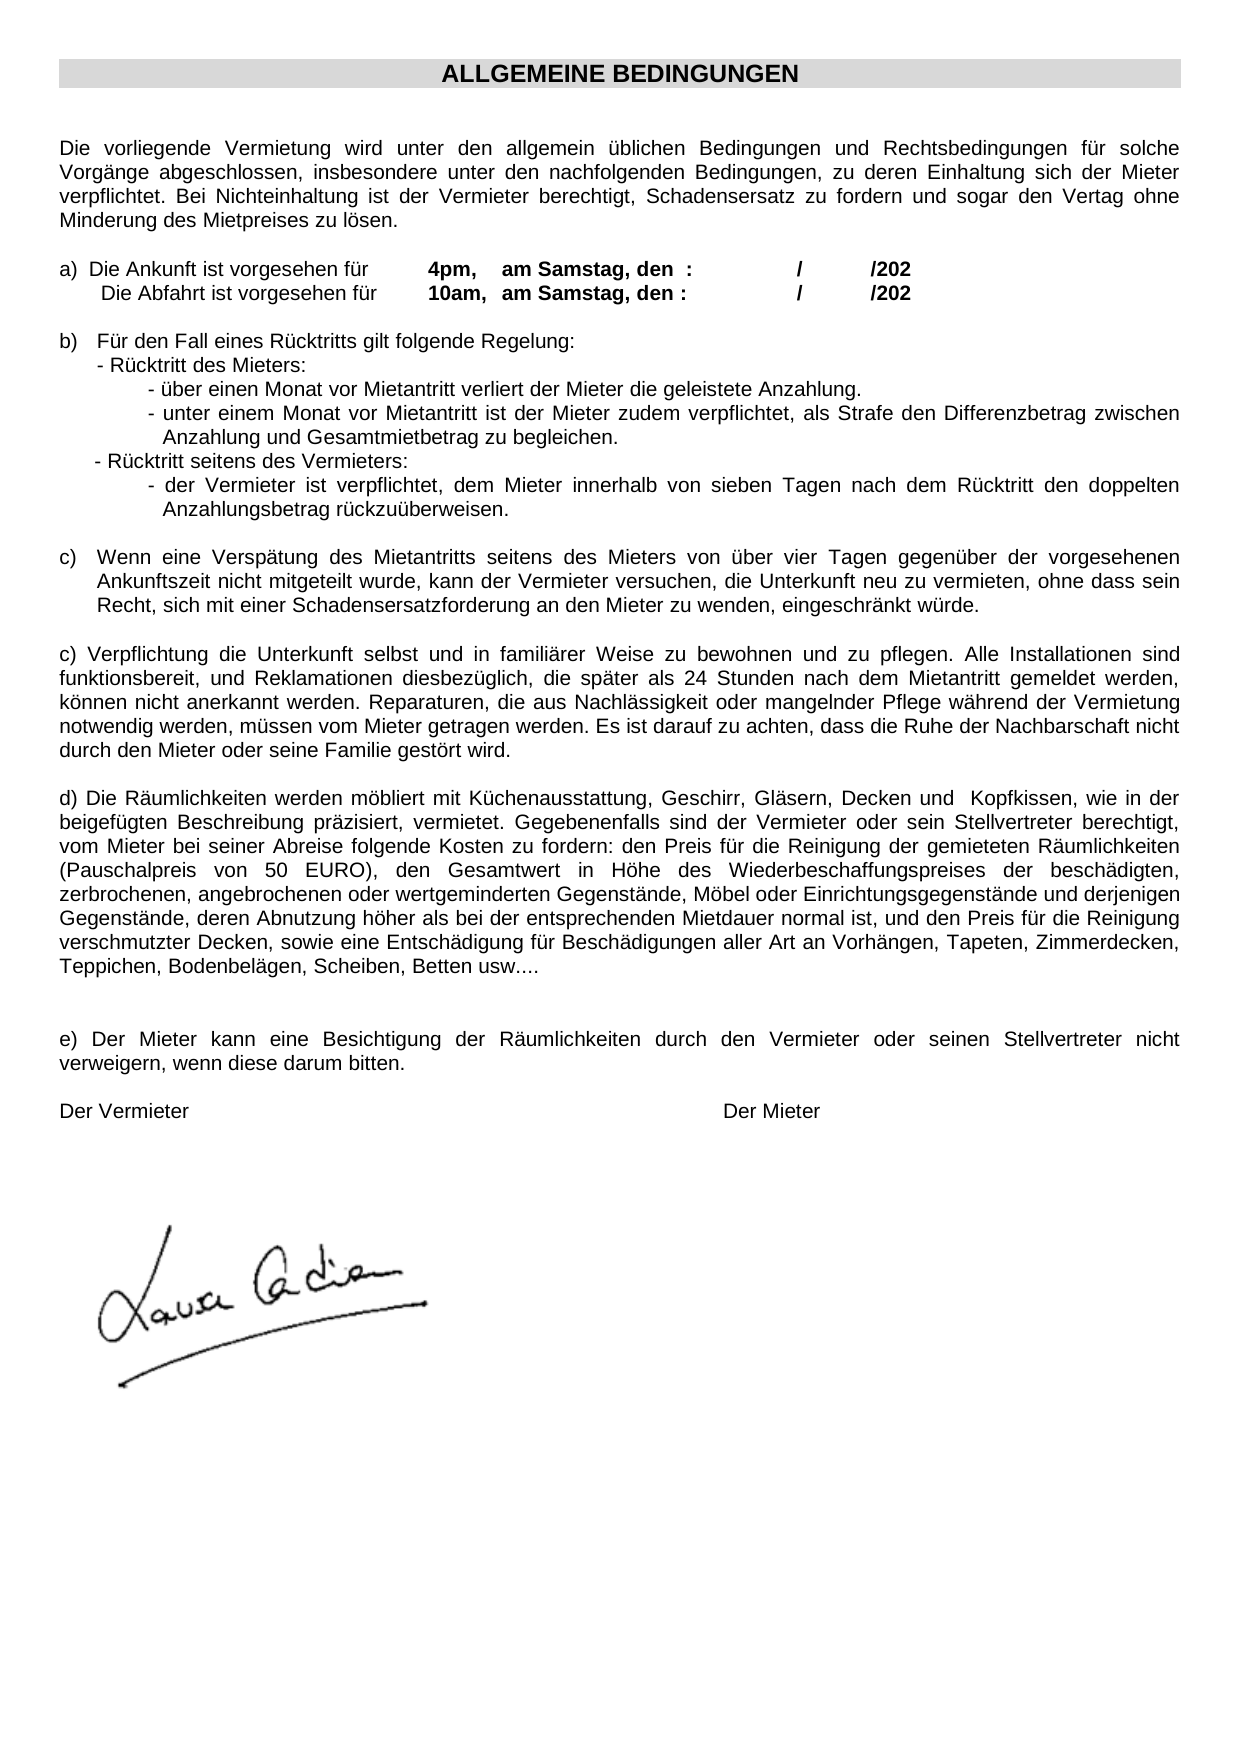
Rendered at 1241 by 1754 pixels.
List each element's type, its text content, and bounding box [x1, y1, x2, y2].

text e) Der Mieter kann eine Besichtigung der Räumlichkeiten durch den Vermieter oder seinen Stellvertreter nicht verweigern, wenn diese darum bitten. [59, 1027, 1181, 1075]
list - über einen Monat vor Mietantritt verliert der Mieter die geleistete Anzahlung. [59, 377, 1181, 401]
picture [64, 1194, 446, 1409]
text c) Verpflichtung die Unterkunft selbst und in familiärer Weise zu bewohnen und zu pflegen. Alle Installationen sind funktionsbereit, und Reklamationen diesbezüglich, die später als 24 Stunden nach dem Mietantritt gemeldet werden, können nicht anerkannt werden. Reparaturen, die aus Nachlässigkeit oder mangelnder Pflege während der Vermietung notwendig werden, müssen vom Mieter getragen werden. Es ist darauf zu achten, dass die Ruhe der Nachbarschaft nicht durch den Mieter oder seine Familie gestört wird. [59, 642, 1181, 762]
text d) Die Räumlichkeiten werden möbliert mit Küchenausstattung, Geschirr, Gläsern, Decken und Kopfkissen, wie in der beigefügten Beschreibung präzisiert, vermietet. Gegebenenfalls sind der Vermieter oder sein Stellvertreter berechtigt, vom Mieter bei seiner Abreise folgende Kosten zu fordern: den Preis für die Reinigung der gemieteten Räumlichkeiten (Pauschalpreis von 50 EURO), den Gesamtwert in Höhe des Wiederbeschaffungspreises der beschädigten, zerbrochenen, angebrochenen oder wertgeminderten Gegenstände, Möbel oder Einrichtungsgegenstände und derjenigen Gegenstände, deren Abnutzung höher als bei der entsprechenden Mietdauer normal ist, und den Preis für die Reinigung verschmutzter Decken, sowie eine Entschädigung für Beschädigungen aller Art an Vorhängen, Tapeten, Zimmerdecken, Teppichen, Bodenbelägen, Scheiben, Betten usw.... [59, 786, 1181, 978]
list Wenn eine Verspätung des Mietantritts seitens des Mieters von über vier Tagen gegenüber der vorgesehenen Ankunftszeit nicht mitgeteilt wurde, kann der Vermieter versuchen, die Unterkunft neu zu vermieten, ohne dass sein Recht, sich mit einer Schadensersatzforderung an den Mieter zu wenden, eingeschränkt würde. [59, 545, 1181, 617]
list Die Ankunft ist vorgesehen für 4pm, am Samstag, den : / /202 [59, 257, 1181, 281]
text Der Vermieter Der Mieter [59, 1099, 1181, 1123]
text - Rücktritt des Mieters: [59, 353, 1181, 377]
list Die Abfahrt ist vorgesehen für 10am, am Samstag, den : / /202 [59, 281, 1181, 305]
text - unter einem Monat vor Mietantritt ist der Mieter zudem verpflichtet, als Strafe den Differenzbetrag zwischen Anzahlung und Gesamtmietbetrag zu begleichen. [44, 401, 1181, 449]
list Für den Fall eines Rücktritts gilt folgende Regelung: [59, 329, 1181, 353]
subtitle ALLGEMEINE BEDINGUNGEN [59, 59, 1181, 88]
list - Rücktritt seitens des Vermieters: [89, 449, 1181, 473]
text Die vorliegende Vermietung wird unter den allgemein üblichen Bedingungen und Rechtsbedingungen für solche Vorgänge abgeschlossen, insbesondere unter den nachfolgenden Bedingungen, zu deren Einhaltung sich der Mieter verpflichtet. Bei Nichteinhaltung ist der Vermieter berechtigt, Schadensersatz zu fordern und sogar den Vertag ohne Minderung des Mietpreises zu lösen. [59, 136, 1181, 232]
text - der Vermieter ist verpflichtet, dem Mieter innerhalb von sieben Tagen nach dem Rücktritt den doppelten Anzahlungsbetrag rückzuüberweisen. [59, 473, 1181, 521]
